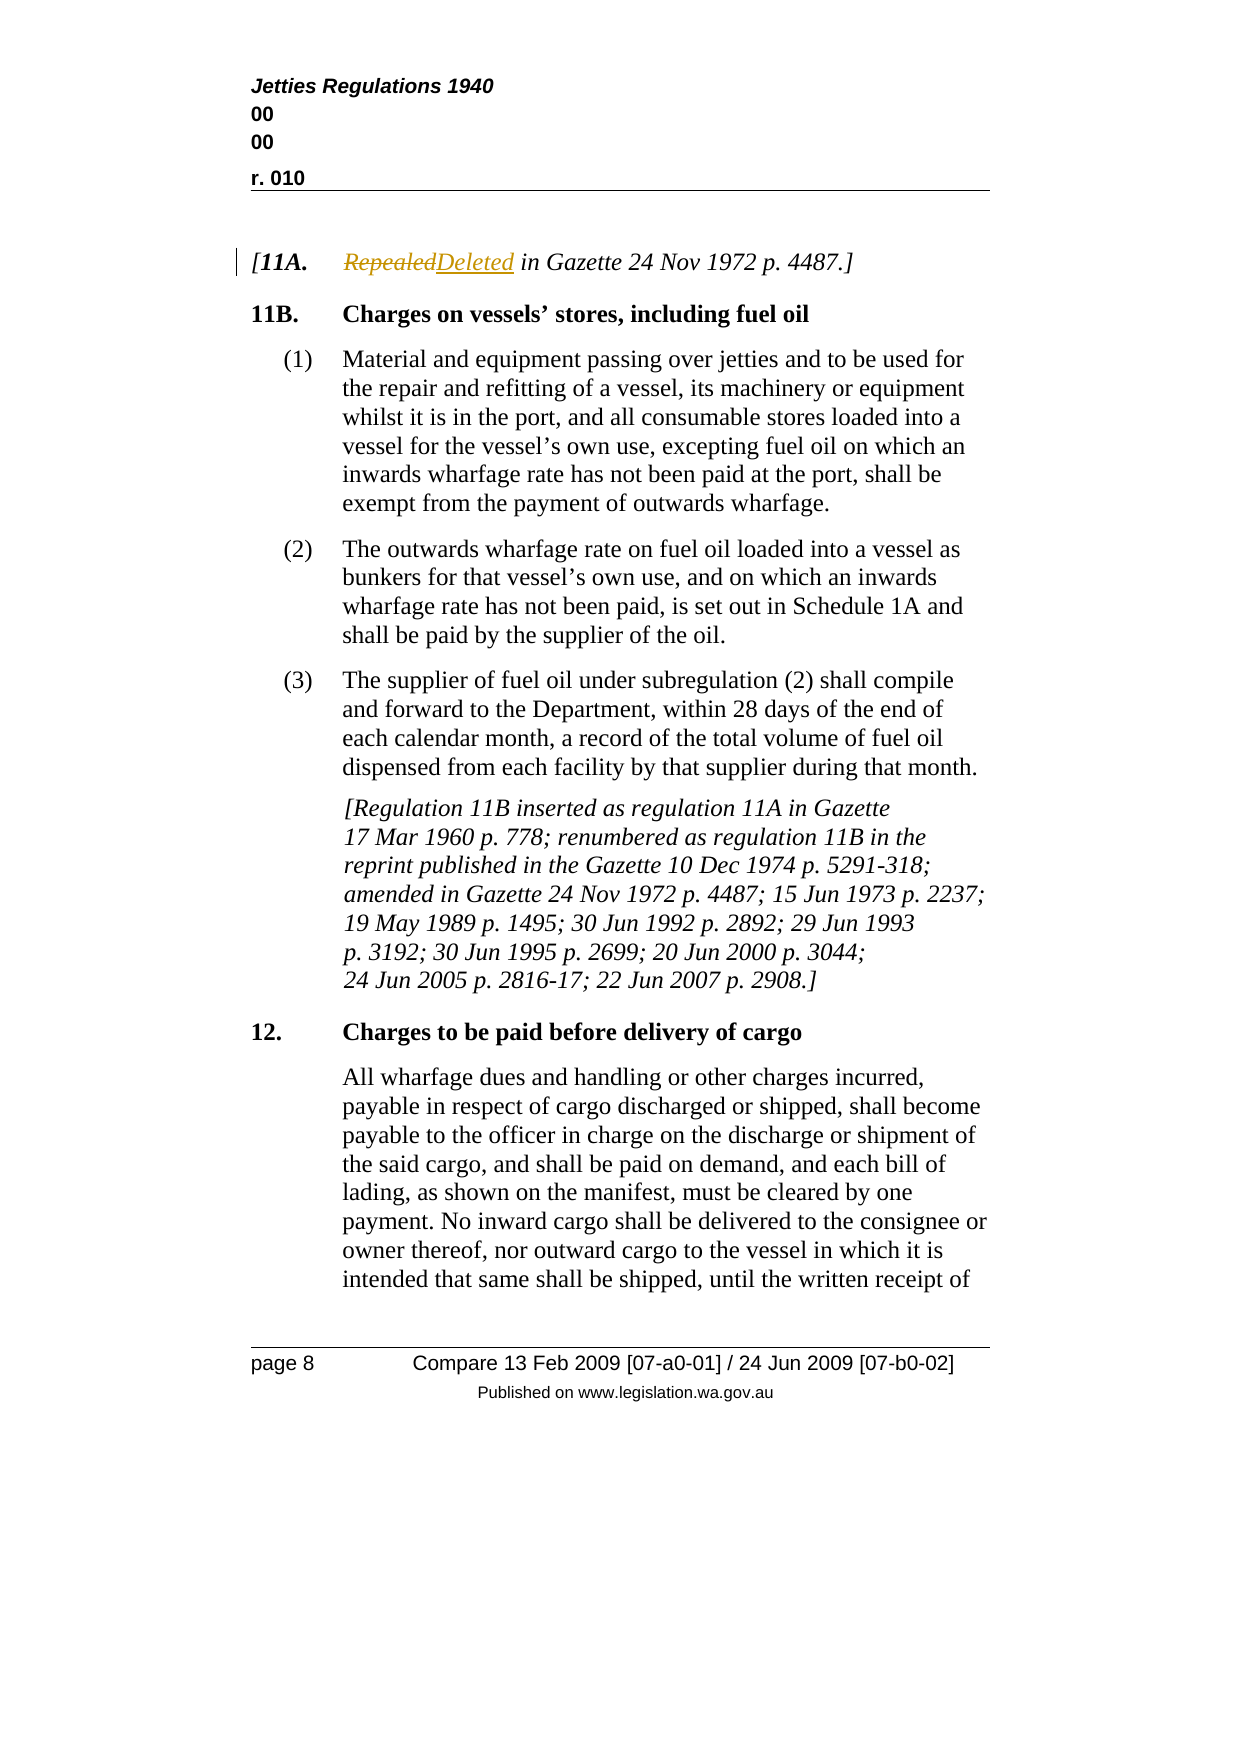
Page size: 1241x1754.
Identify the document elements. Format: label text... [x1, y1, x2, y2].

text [251, 1062, 990, 1292]
subtitle 12. Charges to be paid before delivery of cargo [251, 1017, 990, 1046]
text [11A. in Gazette 24 Nov 1972 p. 4487.] [251, 247, 990, 276]
text (1) Material and equipment passing over jetties and to be used for the repair and refitting of a vessel, its machinery or equipment whilst it is in the port, and all consumable stores loaded into a vessel for the vessel’s own use, excepting fuel oil on which an inwards wharfage rate has not been paid at the port, shall be exempt from the payment of outwards wharfage. [251, 344, 990, 517]
subtitle 11B. Charges on vessels’ stores, including fuel oil [251, 299, 990, 328]
text (2) The outwards wharfage rate on fuel oil loaded into a vessel as bunkers for that vessel’s own use, and on which an inwards wharfage rate has not been paid, is set out in Schedule 1A and shall be paid by the supplier of the oil. [251, 534, 990, 649]
text (3) The supplier of fuel oil under subregulation (2) shall compile and forward to the Department, within 28 days of the end of each calendar month, a record of the total volume of fuel oil dispensed from each facility by that supplier during that month. [251, 665, 990, 780]
text [Regulation 11B inserted as regulation 11A in Gazette 17 Mar 1960 p. 778; renumbered as regulation 11B in the reprint published in the Gazette 10 Dec 1974 p. 5291-318; amended in Gazette 24 Nov 1972 p. 4487; 15 Jun 1973 p. 2237; 19 May 1989 p. 1495; 30 Jun 1992 p. 2892; 29 Jun 1993 p. 3192; 30 Jun 1995 p. 2699; 20 Jun 2000 p. 3044; 24 Jun 2005 p. 2816-17; 22 Jun 2007 p. 2908.] [251, 793, 990, 994]
